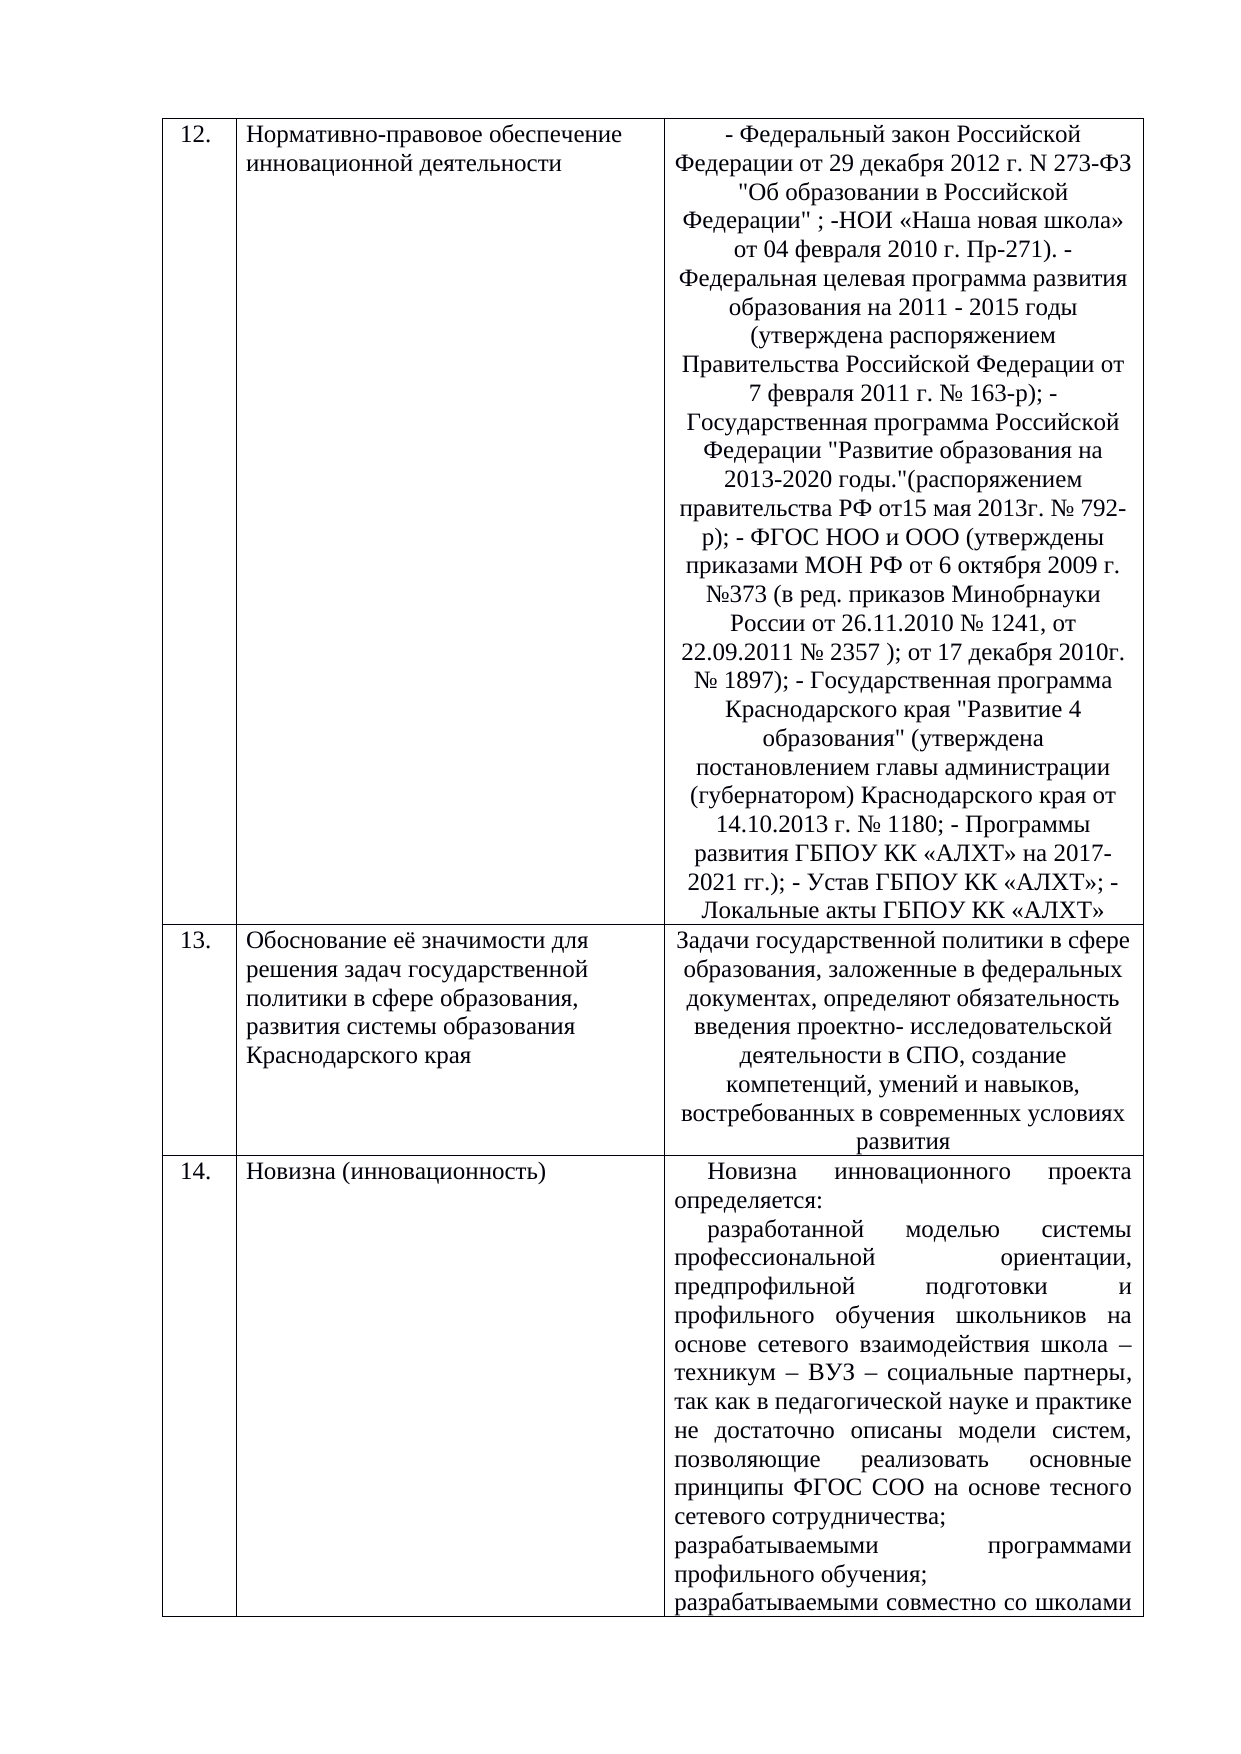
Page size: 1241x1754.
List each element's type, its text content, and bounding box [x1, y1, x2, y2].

table_cell [163, 119, 236, 924]
table_cell [163, 925, 236, 1155]
table_cell Задачи государственной политики в сфере образования, заложенные в федеральных документах, определяют обязательность введения проектно- исследовательской деятельности в СПО, создание компетенций, умений и навыков, востребованных в современных условиях развития [665, 925, 1143, 1155]
table_cell Обоснование её значимости для решения задач государственной политики в сфере образования, развития системы образования Краснодарского края [237, 925, 664, 1155]
table_cell [163, 1156, 236, 1616]
table_cell Нормативно-правовое обеспечение инновационной деятельности [237, 119, 664, 924]
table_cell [237, 1156, 664, 1616]
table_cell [665, 1156, 1143, 1616]
table_cell - Федеральный закон Российской Федерации от 29 декабря 2012 г. N 273-ФЗ "Об образовании в Российской Федерации" ; -НОИ «Наша новая школа» от 04 февраля 2010 г. Пр-271). - Федеральная целевая программа развития образования на 2011 - 2015 годы (утверждена распоряжением Правительства Российской Федерации от 7 февраля 2011 г. № 163-р); - Государственная программа Российской Федерации "Развитие образования на 2013-2020 годы."(распоряжением правительства РФ от15 мая 2013г. № 792-р); - ФГОС НОО и ООО (утверждены приказами МОН РФ от 6 октября 2009 г. №373 (в ред. приказов Минобрнауки России от 26.11.2010 № 1241, от 22.09.2011 № 2357 ); от 17 декабря 2010г. № 1897); - Государственная программа Краснодарского края "Развитие 4 образования" (утверждена постановлением главы администрации (губернатором) Краснодарского края от 14.10.2013 г. № 1180; - Программы развития ГБПОУ КК «АЛХТ» на 2017-2021 гг.); - Устав ГБПОУ КК «АЛХТ»; -Локальные акты ГБПОУ КК «АЛХТ» [665, 119, 1143, 924]
